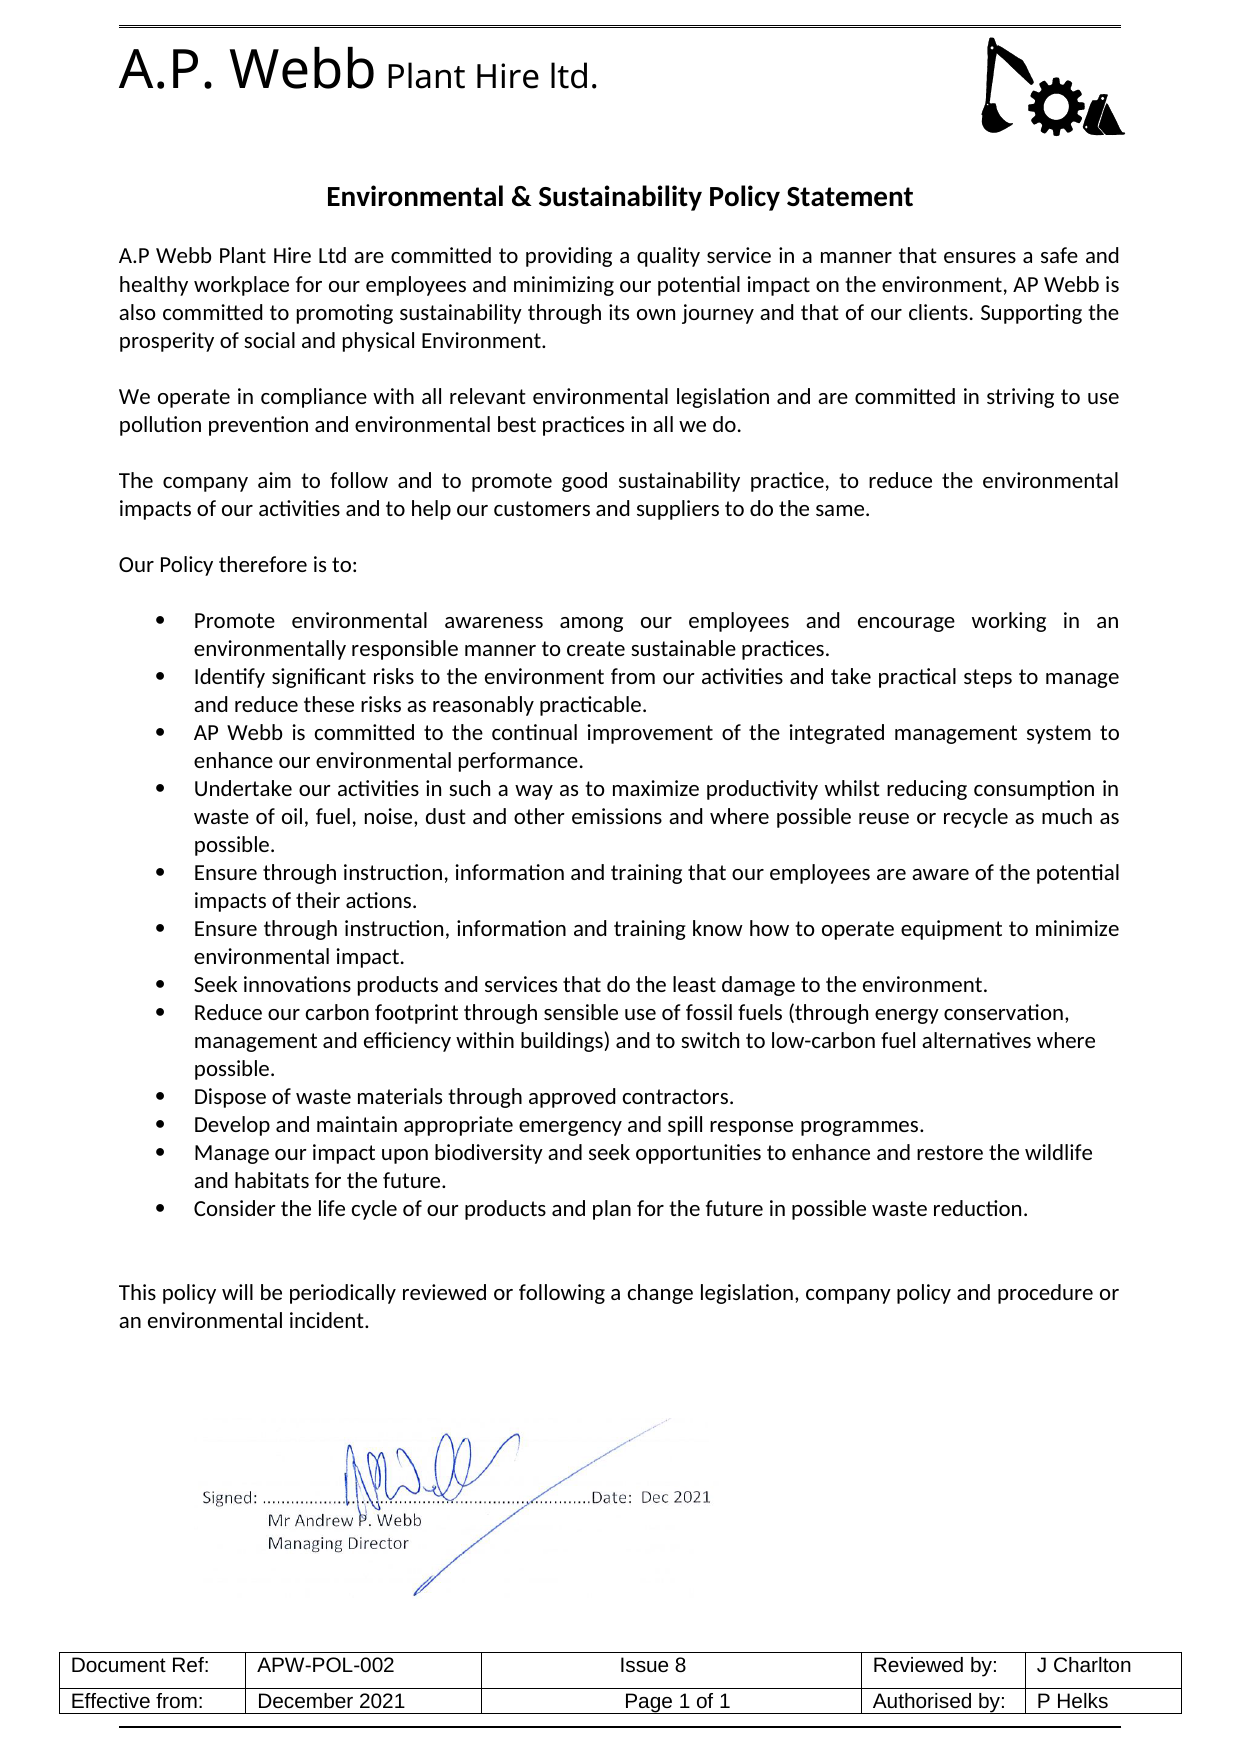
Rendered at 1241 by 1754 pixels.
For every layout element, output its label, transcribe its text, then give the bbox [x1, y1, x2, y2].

list AP Webb is committed to the continual improvement of the integrated management system to enhance our environmental performance. [156, 718, 1121, 774]
list Ensure through instruction, information and training that our employees are aware of the potential impacts of their actions. [156, 858, 1121, 914]
list Reduce our carbon footprint through sensible use of fossil fuels (through energy conservation, management and efficiency within buildings) and to switch to low-carbon fuel alternatives where possible. [156, 998, 1121, 1082]
list Ensure through instruction, information and training know how to operate equipment to minimize environmental impact. [156, 914, 1121, 970]
text Environmental & Sustainability Policy Statement [119, 178, 1121, 214]
list Manage our impact upon biodiversity and seek opportunities to enhance and restore the wildlife and habitats for the future. [156, 1138, 1121, 1194]
list Consider the life cycle of our products and plan for the future in possible waste reduction. [156, 1194, 1121, 1222]
list Promote environmental awareness among our employees and encourage working in an environmentally responsible manner to create sustainable practices. [156, 606, 1121, 662]
text The company aim to follow and to promote good sustainability practice, to reduce the environmental impacts of our activities and to help our customers and suppliers to do the same. [119, 466, 1121, 522]
text A.P Webb Plant Hire Ltd are committed to providing a quality service in a manner that ensures a safe and healthy workplace for our employees and minimizing our potential impact on the environment, AP Webb is also committed to promoting sustainability through its own journey and that of our clients. Supporting the prosperity of social and physical Environment. [119, 242, 1121, 354]
list Dispose of waste materials through approved contractors. [156, 1082, 1121, 1110]
text Our Policy therefore is to: [119, 550, 1121, 578]
text We operate in compliance with all relevant environmental legislation and are committed in striving to use pollution prevention and environmental best practices in all we do. [119, 382, 1121, 438]
list Identify significant risks to the environment from our activities and take practical steps to manage and reduce these risks as reasonably practicable. [156, 662, 1121, 718]
list Undertake our activities in such a way as to maximize productivity whilst reducing consumption in waste of oil, fuel, noise, dust and other emissions and where possible reuse or recycle as much as possible. [156, 774, 1121, 858]
list Seek innovations products and services that do the least damage to the environment. [156, 970, 1121, 998]
text This policy will be periodically reviewed or following a change legislation, company policy and procedure or an environmental incident. [119, 1278, 1121, 1334]
list Develop and maintain appropriate emergency and spill response programmes. [156, 1110, 1121, 1138]
